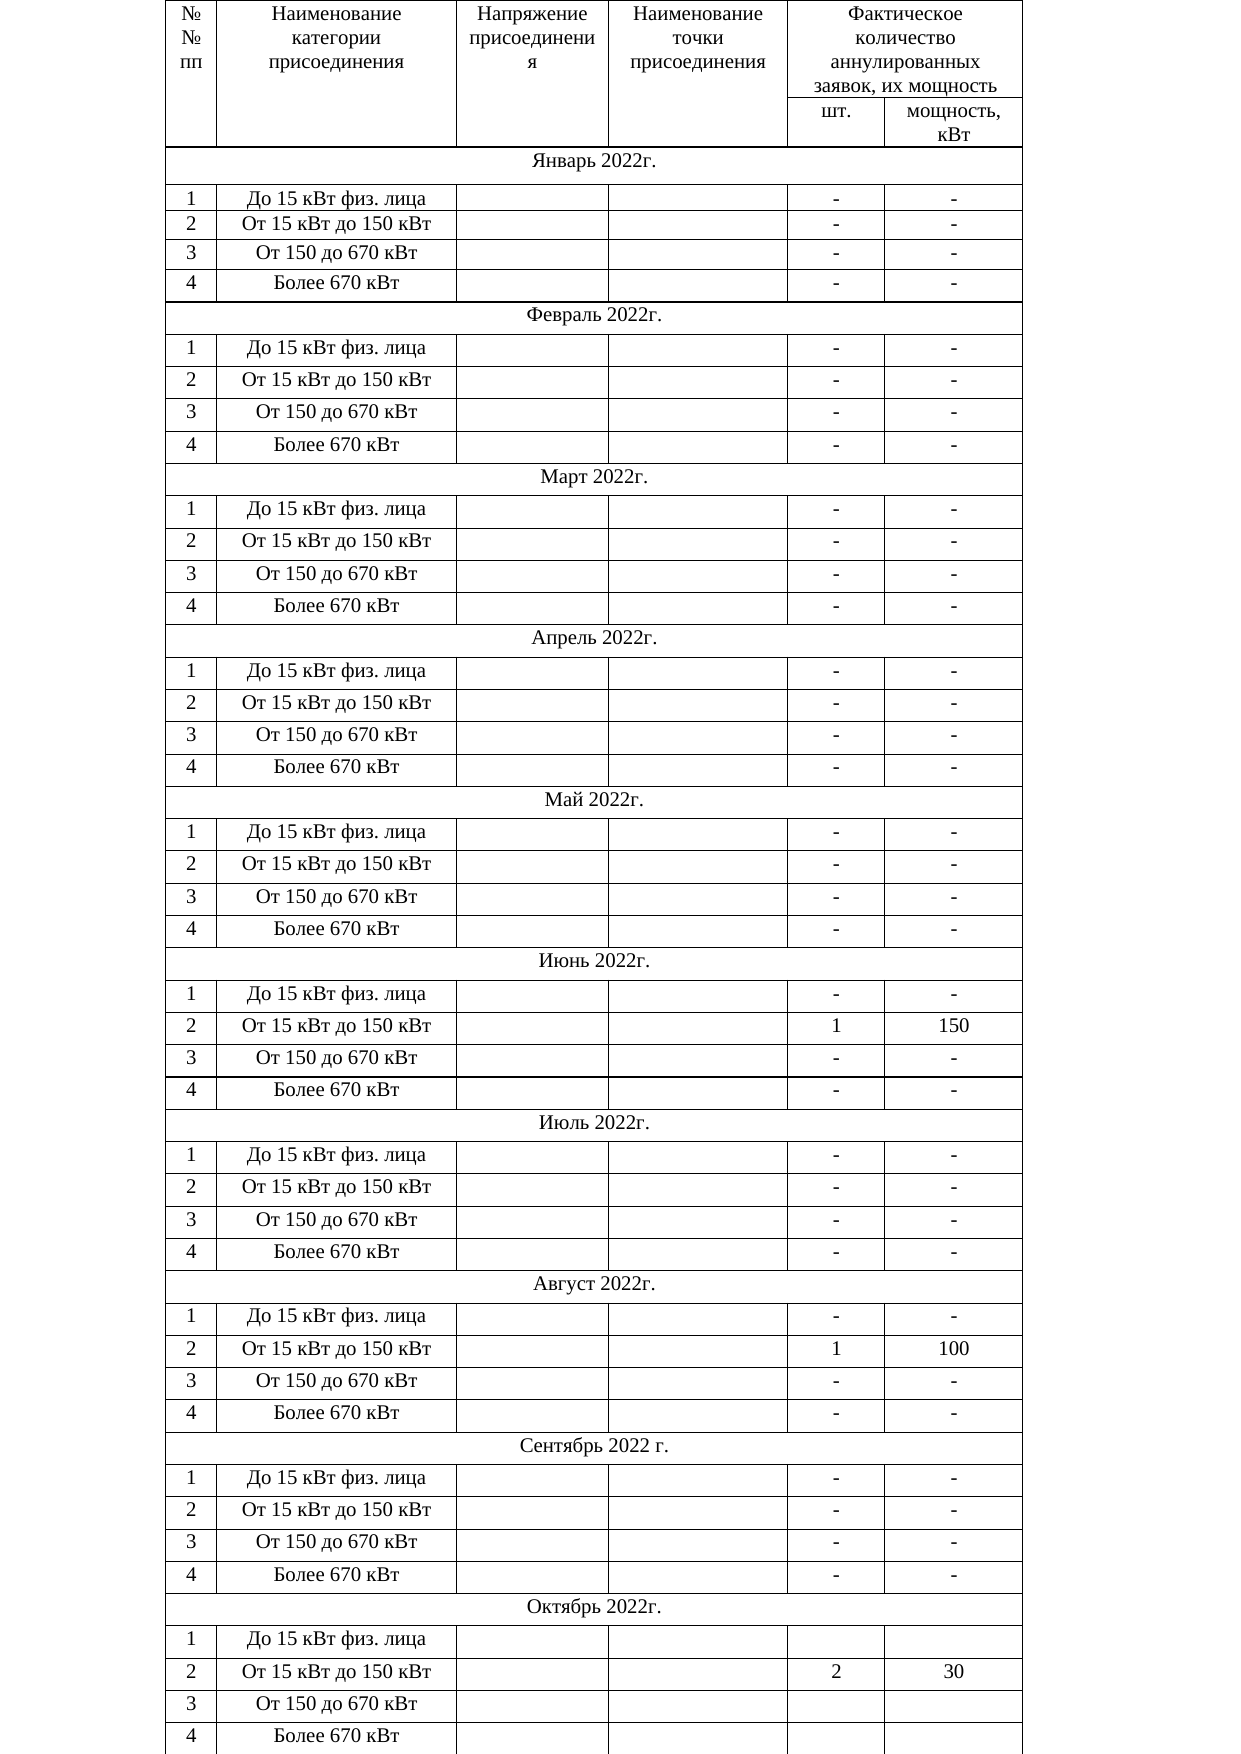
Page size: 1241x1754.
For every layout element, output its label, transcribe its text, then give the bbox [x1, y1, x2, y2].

table_cell - [788, 1465, 884, 1496]
table_cell 2 [166, 367, 216, 398]
table_cell 4 [166, 1400, 216, 1432]
table_cell 1 [166, 1142, 216, 1173]
table_cell - [788, 1207, 884, 1238]
table_cell 1 [788, 1336, 884, 1367]
table_cell [457, 1013, 608, 1044]
table_cell - [885, 981, 1022, 1012]
table_cell От 150 до 670 кВт [217, 1530, 456, 1561]
table_cell От 15 кВт до 150 кВт [217, 690, 456, 721]
table_cell До 15 кВт физ. лица [217, 185, 456, 209]
table_cell Март 2022г. [166, 464, 1022, 495]
table_cell [609, 561, 787, 592]
table_cell [609, 1497, 787, 1528]
table_cell [457, 1691, 608, 1722]
table_cell До 15 кВт физ. лица [217, 981, 456, 1012]
table_cell - [885, 335, 1022, 366]
table_cell - [788, 981, 884, 1012]
table_cell [609, 1336, 787, 1367]
table_cell [609, 1691, 787, 1722]
table_cell До 15 кВт физ. лица [217, 335, 456, 366]
table_cell До 15 кВт физ. лица [217, 1465, 456, 1496]
table_cell - [788, 1045, 884, 1076]
table_cell [609, 916, 787, 947]
table_cell [609, 335, 787, 366]
table_cell [609, 1400, 787, 1432]
table_cell [457, 1723, 608, 1754]
table_cell [457, 240, 608, 269]
table_cell [609, 981, 787, 1012]
table_cell От 150 до 670 кВт [217, 722, 456, 753]
table_cell [457, 593, 608, 624]
table_cell 1 [166, 658, 216, 689]
table_cell - [788, 240, 884, 269]
table_cell [788, 1626, 884, 1658]
table_cell Более 670 кВт [217, 432, 456, 463]
table_cell - [885, 432, 1022, 463]
table_cell [609, 240, 787, 269]
table_cell 2 [166, 1659, 216, 1690]
table_cell [457, 884, 608, 915]
table_cell [609, 1530, 787, 1561]
table_cell - [885, 1045, 1022, 1076]
table_cell [885, 1723, 1022, 1754]
table_cell [609, 1368, 787, 1399]
table_cell [457, 1174, 608, 1206]
table_cell [609, 755, 787, 786]
table_cell Более 670 кВт [217, 755, 456, 786]
table_cell [788, 1691, 884, 1722]
table_cell [457, 185, 608, 209]
table_cell - [885, 916, 1022, 947]
table_cell [885, 1691, 1022, 1722]
table_cell Более 670 кВт [217, 593, 456, 624]
table_cell 2 [166, 1174, 216, 1206]
table_cell [457, 722, 608, 753]
table_cell шт. [788, 98, 884, 146]
table_cell [609, 1045, 787, 1076]
table_cell - [788, 270, 884, 301]
table_cell [457, 1626, 608, 1658]
table_cell 3 [166, 240, 216, 269]
table_cell - [788, 658, 884, 689]
table_cell [457, 851, 608, 883]
table_cell 3 [166, 1045, 216, 1076]
table_cell - [788, 819, 884, 850]
table_cell [609, 1078, 787, 1109]
table_cell - [788, 1530, 884, 1561]
table_cell [457, 1530, 608, 1561]
table_cell 3 [166, 1530, 216, 1561]
table_cell [885, 1626, 1022, 1658]
table_cell - [788, 851, 884, 883]
table_cell 1 [166, 981, 216, 1012]
table_cell 1 [166, 496, 216, 527]
table_cell От 150 до 670 кВт [217, 399, 456, 431]
table_cell 1 [166, 819, 216, 850]
table_cell - [885, 1530, 1022, 1561]
table_cell [457, 981, 608, 1012]
table_cell - [885, 211, 1022, 239]
table_cell - [885, 367, 1022, 398]
table_cell Сентябрь 2022 г. [166, 1433, 1022, 1464]
table_cell - [788, 1142, 884, 1173]
table_cell [609, 593, 787, 624]
table_cell - [885, 690, 1022, 721]
table_cell [609, 399, 787, 431]
table_cell 4 [166, 270, 216, 301]
table_cell - [885, 1400, 1022, 1432]
table_cell От 15 кВт до 150 кВт [217, 1336, 456, 1367]
table_cell Октябрь 2022г. [166, 1594, 1022, 1625]
table_cell Более 670 кВт [217, 1400, 456, 1432]
table_cell До 15 кВт физ. лица [217, 1142, 456, 1173]
table_cell - [885, 851, 1022, 883]
table_cell - [788, 367, 884, 398]
table_cell 4 [166, 755, 216, 786]
table_header Наименование точки присоединения [609, 1, 787, 146]
table_cell [609, 211, 787, 239]
table_cell 2 [166, 851, 216, 883]
table_cell [609, 270, 787, 301]
table_cell [457, 399, 608, 431]
table_cell От 150 до 670 кВт [217, 1045, 456, 1076]
table_cell 1 [166, 185, 216, 209]
table_cell [609, 367, 787, 398]
table_cell [609, 432, 787, 463]
table_cell 30 [885, 1659, 1022, 1690]
table_cell 3 [166, 1207, 216, 1238]
table_cell 2 [166, 1497, 216, 1528]
table_cell [457, 270, 608, 301]
table_cell - [788, 690, 884, 721]
table_cell - [788, 1368, 884, 1399]
table_cell - [788, 755, 884, 786]
table_cell 4 [166, 432, 216, 463]
table_cell - [788, 1174, 884, 1206]
table_cell - [788, 916, 884, 947]
table_cell 1 [166, 335, 216, 366]
table_cell [457, 496, 608, 527]
table_cell 3 [166, 561, 216, 592]
table_cell 3 [166, 1691, 216, 1722]
table_cell От 15 кВт до 150 кВт [217, 1497, 456, 1528]
table_cell - [885, 399, 1022, 431]
table_cell До 15 кВт физ. лица [217, 496, 456, 527]
table_cell - [885, 1562, 1022, 1593]
table_cell [457, 335, 608, 366]
table_cell [609, 1142, 787, 1173]
table_cell 4 [166, 1562, 216, 1593]
table_cell - [885, 561, 1022, 592]
table_cell 4 [166, 593, 216, 624]
table_cell [457, 432, 608, 463]
table_cell [609, 1239, 787, 1270]
table_cell [457, 755, 608, 786]
table_cell От 15 кВт до 150 кВт [217, 211, 456, 239]
table_cell - [885, 593, 1022, 624]
table_cell До 15 кВт физ. лица [217, 1626, 456, 1658]
table_cell [457, 529, 608, 560]
table_cell [457, 658, 608, 689]
table_cell - [788, 1304, 884, 1335]
table_cell [609, 722, 787, 753]
table_cell Апрель 2022г. [166, 625, 1022, 657]
table_cell - [788, 1497, 884, 1528]
table_header №№ пп [166, 1, 216, 146]
table_cell 3 [166, 722, 216, 753]
table_cell [457, 1239, 608, 1270]
table_cell 2 [166, 1336, 216, 1367]
table_cell 2 [166, 690, 216, 721]
table_cell - [885, 1207, 1022, 1238]
table_cell - [788, 1078, 884, 1109]
table_cell - [885, 1174, 1022, 1206]
table_cell - [885, 755, 1022, 786]
table_cell - [788, 496, 884, 527]
table_cell - [788, 1400, 884, 1432]
table_cell [609, 1207, 787, 1238]
table_cell [457, 1465, 608, 1496]
table_cell До 15 кВт физ. лица [217, 658, 456, 689]
table_cell [457, 1368, 608, 1399]
table_cell От 150 до 670 кВт [217, 240, 456, 269]
table_cell [457, 819, 608, 850]
table_cell [609, 1465, 787, 1496]
table_cell Более 670 кВт [217, 1562, 456, 1593]
table_cell Более 670 кВт [217, 1078, 456, 1109]
table_cell Более 670 кВт [217, 916, 456, 947]
table_cell [457, 1304, 608, 1335]
table_cell 3 [166, 884, 216, 915]
table_cell Май 2022г. [166, 787, 1022, 818]
table_cell - [885, 240, 1022, 269]
table_cell Август 2022г. [166, 1271, 1022, 1302]
table_cell [609, 1174, 787, 1206]
table_cell 2 [166, 1013, 216, 1044]
table_cell [609, 496, 787, 527]
table_header Наименование категории присоединения [217, 1, 456, 146]
table_cell 2 [788, 1659, 884, 1690]
table_cell - [885, 496, 1022, 527]
table_cell [609, 658, 787, 689]
table_cell Январь 2022г. [166, 148, 1022, 184]
table_cell [609, 819, 787, 850]
table_cell - [788, 335, 884, 366]
table_cell От 15 кВт до 150 кВт [217, 851, 456, 883]
table_cell 1 [166, 1626, 216, 1658]
table_cell - [885, 1142, 1022, 1173]
table_cell - [788, 884, 884, 915]
table_cell От 150 до 670 кВт [217, 884, 456, 915]
table_cell 3 [166, 1368, 216, 1399]
table_cell Июнь 2022г. [166, 948, 1022, 979]
table_cell [609, 1304, 787, 1335]
table_cell [457, 1562, 608, 1593]
table_cell 3 [166, 399, 216, 431]
table_cell [457, 1142, 608, 1173]
table_cell - [885, 819, 1022, 850]
table_cell 150 [885, 1013, 1022, 1044]
table_cell От 15 кВт до 150 кВт [217, 529, 456, 560]
table_cell Февраль 2022г. [166, 303, 1022, 334]
table_cell - [788, 529, 884, 560]
table_cell [457, 916, 608, 947]
table_cell [609, 1626, 787, 1658]
table_cell 4 [166, 1723, 216, 1754]
table_cell [457, 1336, 608, 1367]
table_cell От 150 до 670 кВт [217, 1368, 456, 1399]
table_cell - [788, 185, 884, 209]
table_cell [457, 1078, 608, 1109]
table_cell - [885, 529, 1022, 560]
table_cell От 150 до 670 кВт [217, 561, 456, 592]
table_cell [457, 1045, 608, 1076]
table_cell Более 670 кВт [217, 270, 456, 301]
table_cell [457, 211, 608, 239]
table_cell - [788, 399, 884, 431]
table_cell От 150 до 670 кВт [217, 1691, 456, 1722]
table_cell [609, 529, 787, 560]
table_cell [457, 367, 608, 398]
table_cell - [788, 432, 884, 463]
table_cell До 15 кВт физ. лица [217, 819, 456, 850]
table_cell 2 [166, 529, 216, 560]
table_cell 2 [166, 211, 216, 239]
table_cell - [885, 270, 1022, 301]
table_cell - [885, 1078, 1022, 1109]
table_cell 1 [788, 1013, 884, 1044]
table_cell 4 [166, 916, 216, 947]
table_cell [457, 1497, 608, 1528]
table_cell [609, 1723, 787, 1754]
table_cell [457, 1659, 608, 1690]
table_cell - [788, 722, 884, 753]
table_cell - [788, 1239, 884, 1270]
table_cell [609, 185, 787, 209]
table_cell - [885, 884, 1022, 915]
table_cell - [885, 1239, 1022, 1270]
table_cell - [885, 1465, 1022, 1496]
table_cell От 15 кВт до 150 кВт [217, 1659, 456, 1690]
table_cell До 15 кВт физ. лица [217, 1304, 456, 1335]
table_cell [788, 1723, 884, 1754]
table_cell [609, 690, 787, 721]
table_cell Более 670 кВт [217, 1723, 456, 1754]
table_cell - [788, 593, 884, 624]
table_cell От 15 кВт до 150 кВт [217, 1013, 456, 1044]
table_cell [609, 884, 787, 915]
table_cell [609, 1562, 787, 1593]
table_cell - [885, 185, 1022, 209]
table_cell - [885, 722, 1022, 753]
table_cell - [885, 658, 1022, 689]
table_cell 4 [166, 1239, 216, 1270]
table_cell - [885, 1368, 1022, 1399]
table_cell - [788, 1562, 884, 1593]
table_cell От 15 кВт до 150 кВт [217, 367, 456, 398]
table_cell - [788, 211, 884, 239]
table_cell [609, 1659, 787, 1690]
table_cell - [885, 1304, 1022, 1335]
table_cell [609, 851, 787, 883]
table_cell - [885, 1497, 1022, 1528]
table_header Напряжение присоединения [457, 1, 608, 146]
table_cell [457, 561, 608, 592]
table_cell - [788, 561, 884, 592]
table_cell 1 [166, 1304, 216, 1335]
table_cell Более 670 кВт [217, 1239, 456, 1270]
table_cell Июль 2022г. [166, 1110, 1022, 1141]
table_cell 1 [166, 1465, 216, 1496]
table_cell мощность, кВт [885, 98, 1022, 146]
table_cell [457, 1207, 608, 1238]
table_cell [609, 1013, 787, 1044]
table_cell 100 [885, 1336, 1022, 1367]
table_cell От 150 до 670 кВт [217, 1207, 456, 1238]
table_cell [457, 690, 608, 721]
table_header Фактическое количество аннулированных заявок, их мощность [788, 1, 1022, 97]
table_cell 4 [166, 1078, 216, 1109]
table_cell От 15 кВт до 150 кВт [217, 1174, 456, 1206]
table_cell [457, 1400, 608, 1432]
